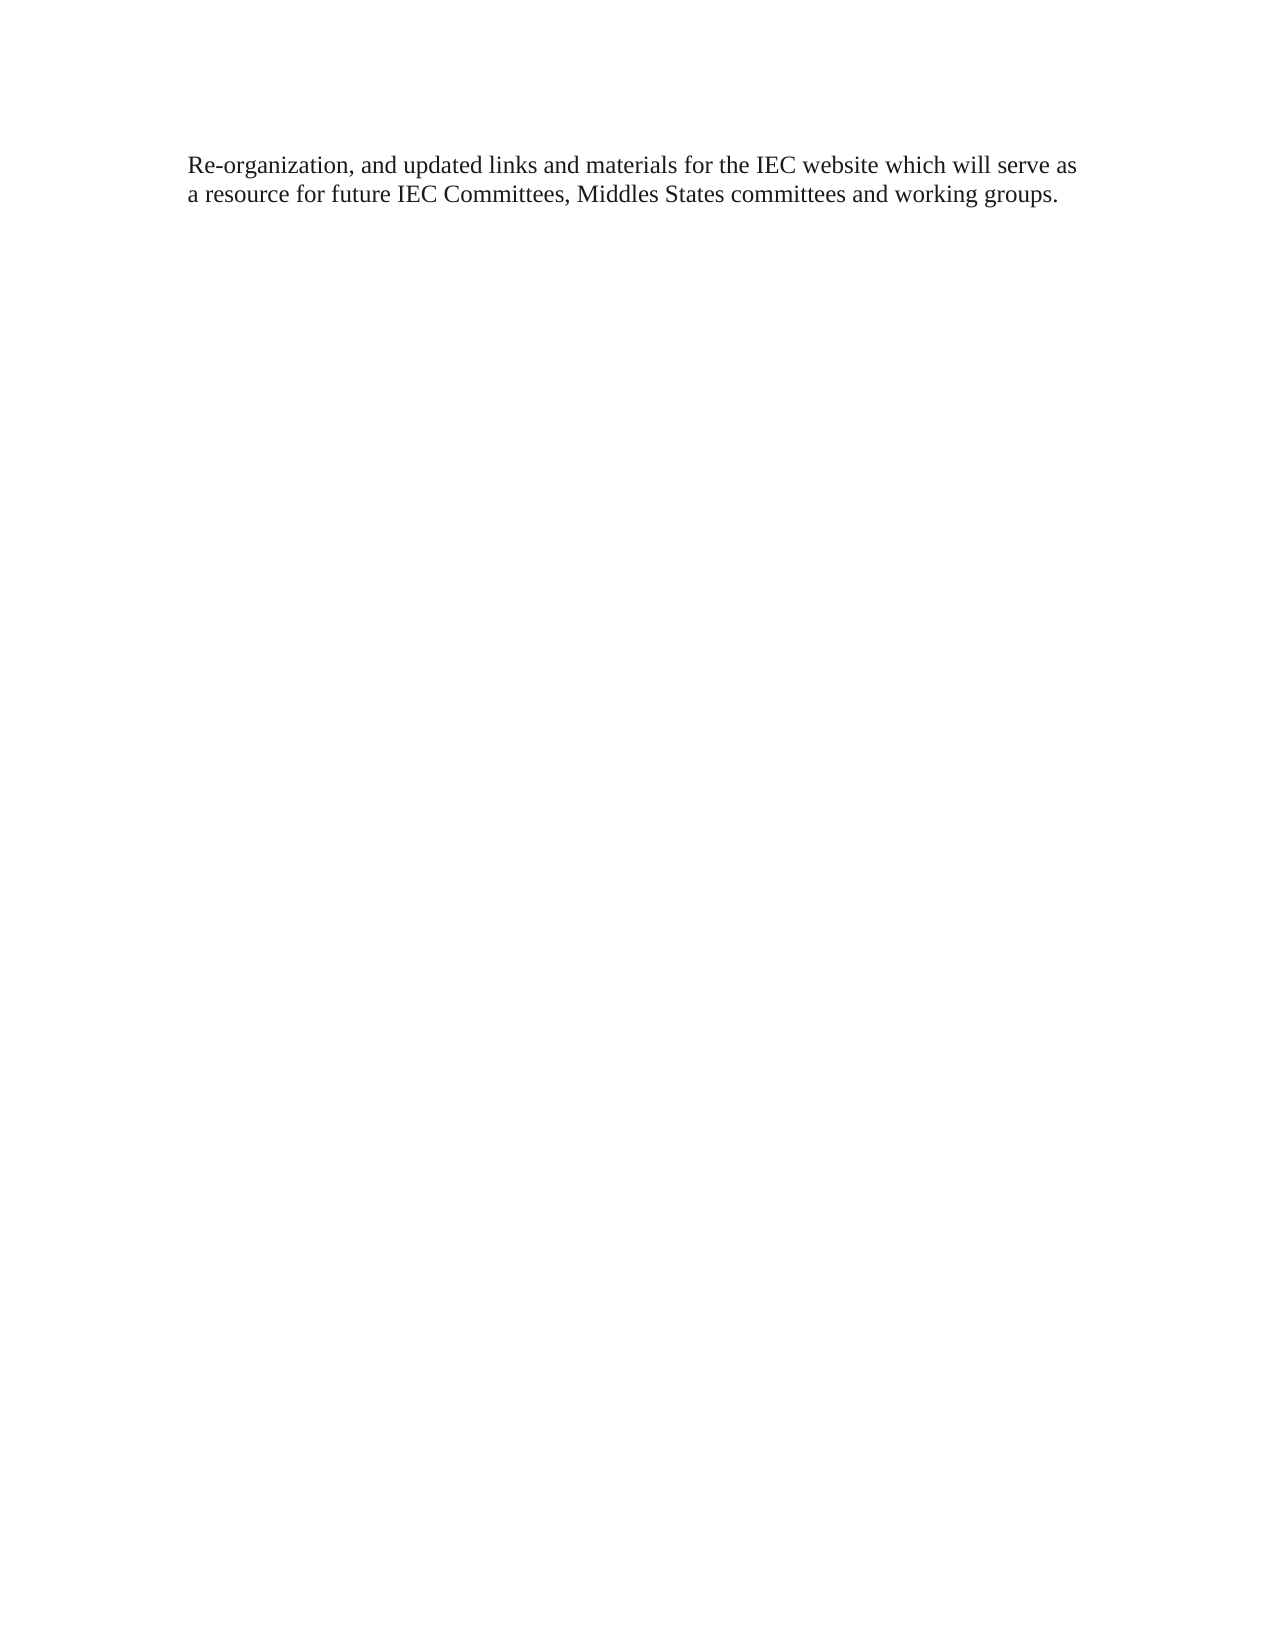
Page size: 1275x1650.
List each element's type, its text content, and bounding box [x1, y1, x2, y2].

text Re-organization, and updated links and materials for the IEC website which will serve as a resource for future IEC Committees, Middles States committees and working groups. [187, 150, 1087, 207]
